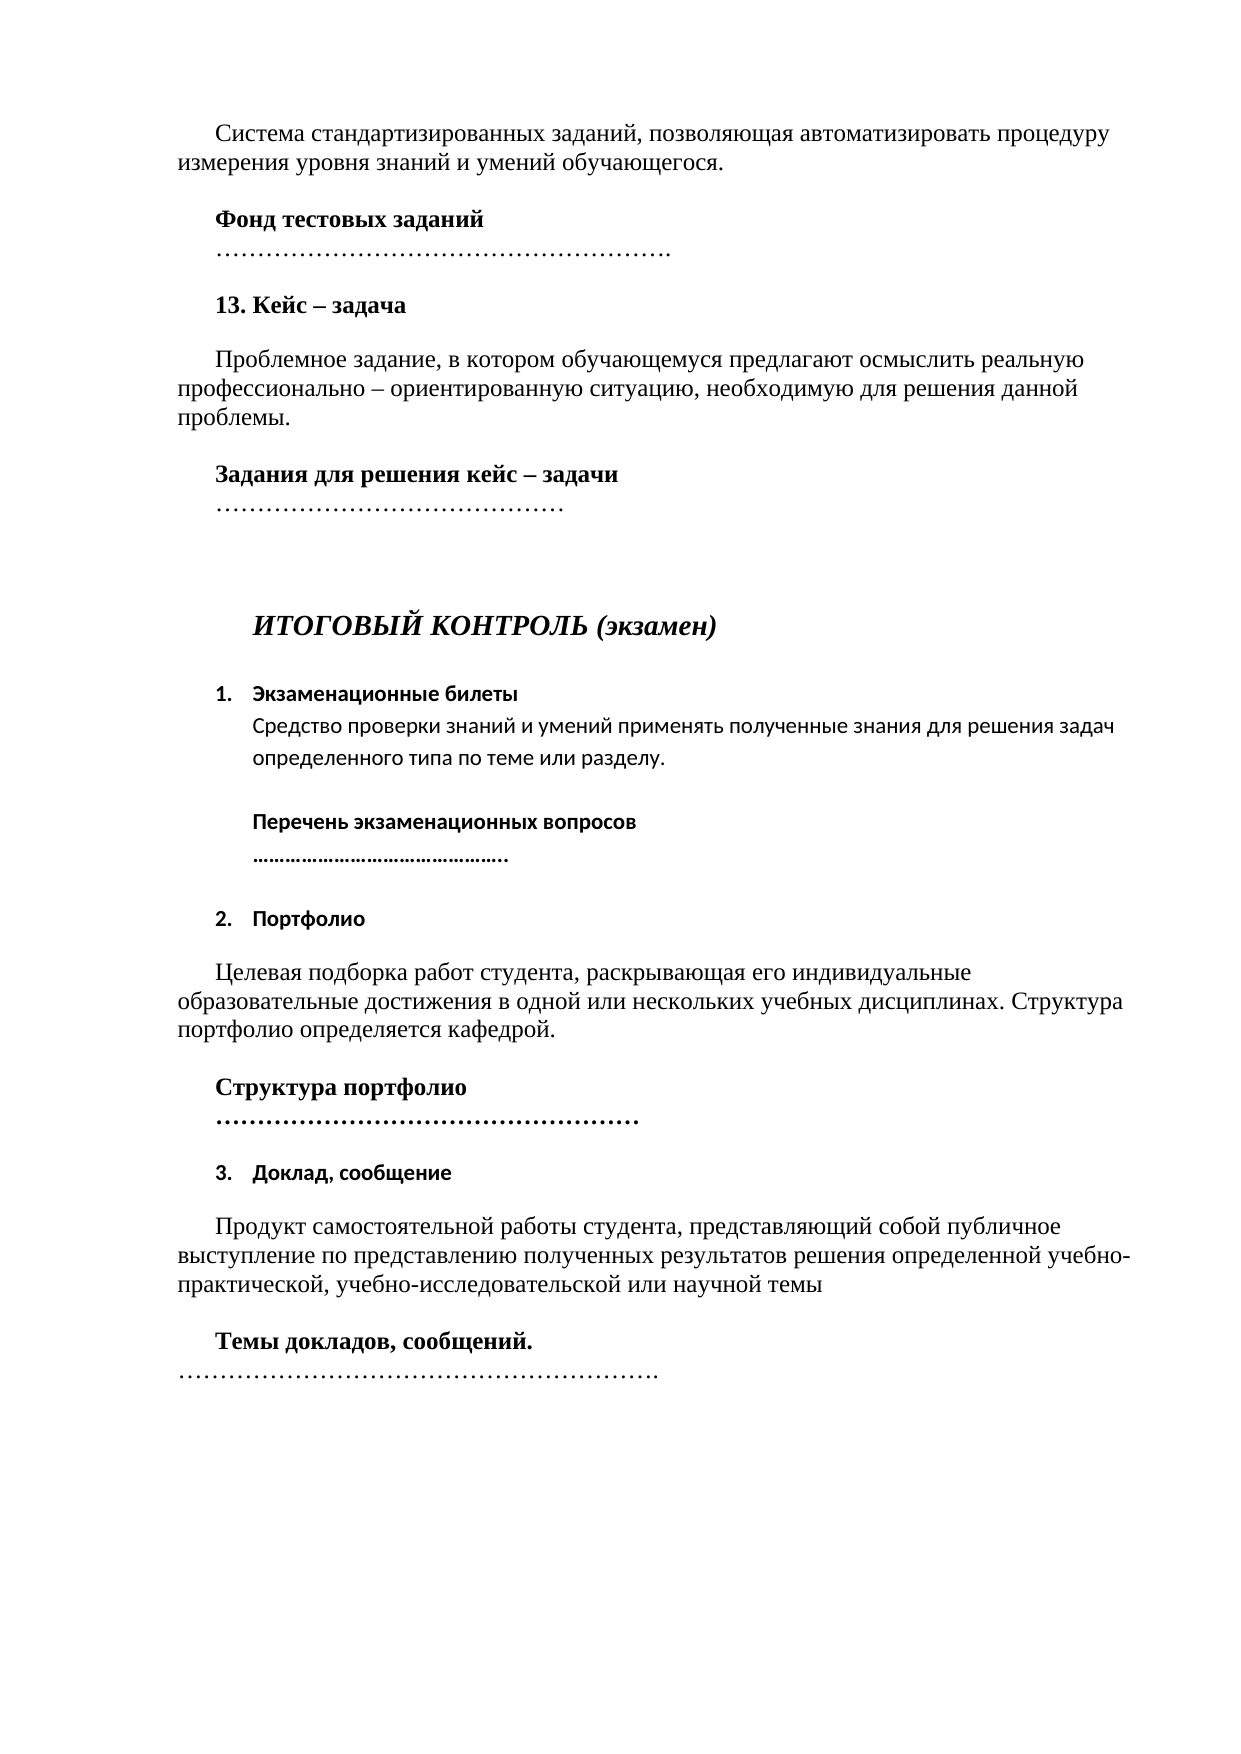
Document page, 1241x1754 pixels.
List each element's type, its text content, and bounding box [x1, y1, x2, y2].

text Задания для решения кейс – задачи [177, 459, 1152, 488]
text …………………………………… [177, 488, 1152, 517]
text Продукт самостоятельной работы студента, представляющий собой публичное выступление по представлению полученных результатов решения определенной учебно-практической, учебно-исследовательской или научной темы [177, 1211, 1152, 1298]
list Перечень экзаменационных вопросов [252, 807, 1152, 836]
text …………………………………………… [177, 1101, 1152, 1129]
text Темы докладов, сообщений. [177, 1326, 1152, 1355]
list Кейс – задача [215, 291, 1152, 319]
text Система стандартизированных заданий, позволяющая автоматизировать процедуру измерения уровня знаний и умений обучающегося. [177, 118, 1152, 176]
list ……………………………………….. [252, 840, 1152, 868]
list Экзаменационные билеты [215, 679, 1152, 707]
text Структура портфолио [177, 1072, 1152, 1101]
text Целевая подборка работ студента, раскрывающая его индивидуальные образовательные достижения в одной или нескольких учебных дисциплинах. Структура портфолио определяется кафедрой. [177, 957, 1152, 1043]
list Средство проверки знаний и умений применять полученные знания для решения задач определенного типа по теме или разделу. [252, 711, 1152, 771]
text …………………………………………………. [177, 1355, 1152, 1384]
text Фонд тестовых заданий [177, 204, 1152, 233]
text ………………………………………………. [177, 233, 1152, 262]
list ИТОГОВЫЙ КОНТРОЛЬ (экзамен) [252, 608, 1152, 642]
list Портфолио [215, 904, 1152, 932]
list Доклад, сообщение [215, 1158, 1152, 1186]
text Проблемное задание, в котором обучающемуся предлагают осмыслить реальную профессионально – ориентированную ситуацию, необходимую для решения данной проблемы. [177, 344, 1152, 431]
